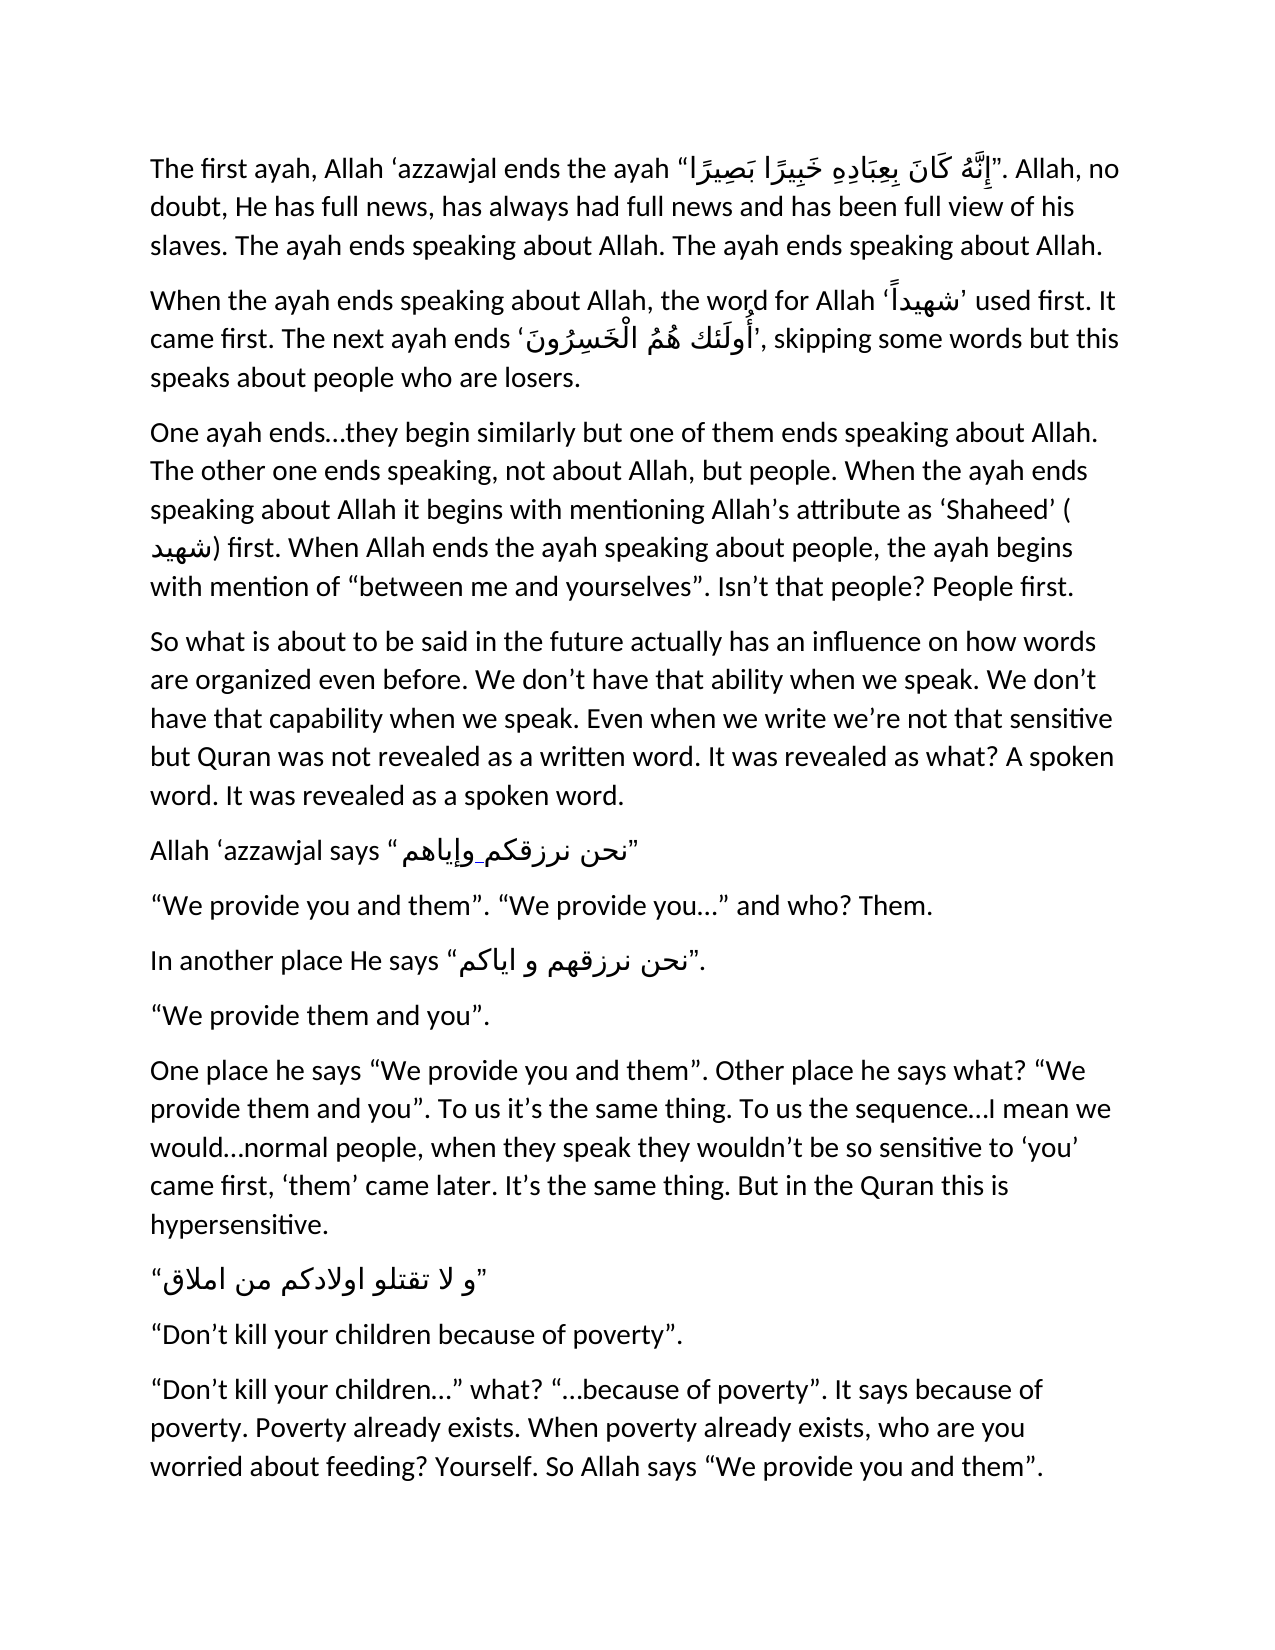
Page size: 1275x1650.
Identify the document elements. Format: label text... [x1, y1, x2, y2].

text “و لا تقتلو اولادكم من املاق” [150, 1261, 1125, 1297]
text The first ayah, Allah ‘azzawjal ends the ayah “إِنَّهُ كَانَ بِعِبَادِهِ خَبِيرًا بَصِيرًا”. Allah, no doubt, He has full news, has always had full news and has been full view of his slaves. The ayah ends speaking about Allah. The ayah ends speaking about Allah. [150, 150, 1125, 262]
text One ayah ends…they begin similarly but one of them ends speaking about Allah. The other one ends speaking, not about Allah, but people. When the ayah ends speaking about Allah it begins with mentioning Allah’s attribute as ‘Shaheed’ (شهيد) first. When Allah ends the ayah speaking about people, the ayah begins with mention of “between me and yourselves”. Isn’t that people? People first. [150, 414, 1125, 603]
text “We provide them and you”. [150, 997, 1125, 1033]
text “Don’t kill your children because of poverty”. [150, 1316, 1125, 1352]
text So what is about to be said in the future actually has an influence on how words are organized even before. We don’t have that ability when we speak. We don’t have that capability when we speak. Even when we write we’re not that sensitive but Quran was not revealed as a written word. It was revealed as what? A spoken word. It was revealed as a spoken word. [150, 623, 1125, 812]
text Allah ‘azzawjal says “نحن نرزقكم وإياهم” [150, 832, 1125, 867]
text “Don’t kill your children…” what? “…because of poverty”. It says because of poverty. Poverty already exists. When poverty already exists, who are you worried about feeding? Yourself. So Allah says “We provide you and them”. [150, 1371, 1125, 1484]
text When the ayah ends speaking about Allah, the word for Allah ‘شهيداً’ used first. It came first. The next ayah ends ‘أُولَئك هُمُ الْخَسِرُونَ’, skipping some words but this speaks about people who are losers. [150, 282, 1125, 394]
text “We provide you and them”. “We provide you…” and who? Them. [150, 887, 1125, 922]
text In another place He says “نحن نرزقهم و اياكم”. [150, 942, 1125, 977]
text One place he says “We provide you and them”. Other place he says what? “We provide them and you”. To us it’s the same thing. To us the sequence…I mean we would…normal people, when they speak they wouldn’t be so sensitive to ‘you’ came first, ‘them’ came later. It’s the same thing. But in the Quran this is hypersensitive. [150, 1052, 1125, 1241]
